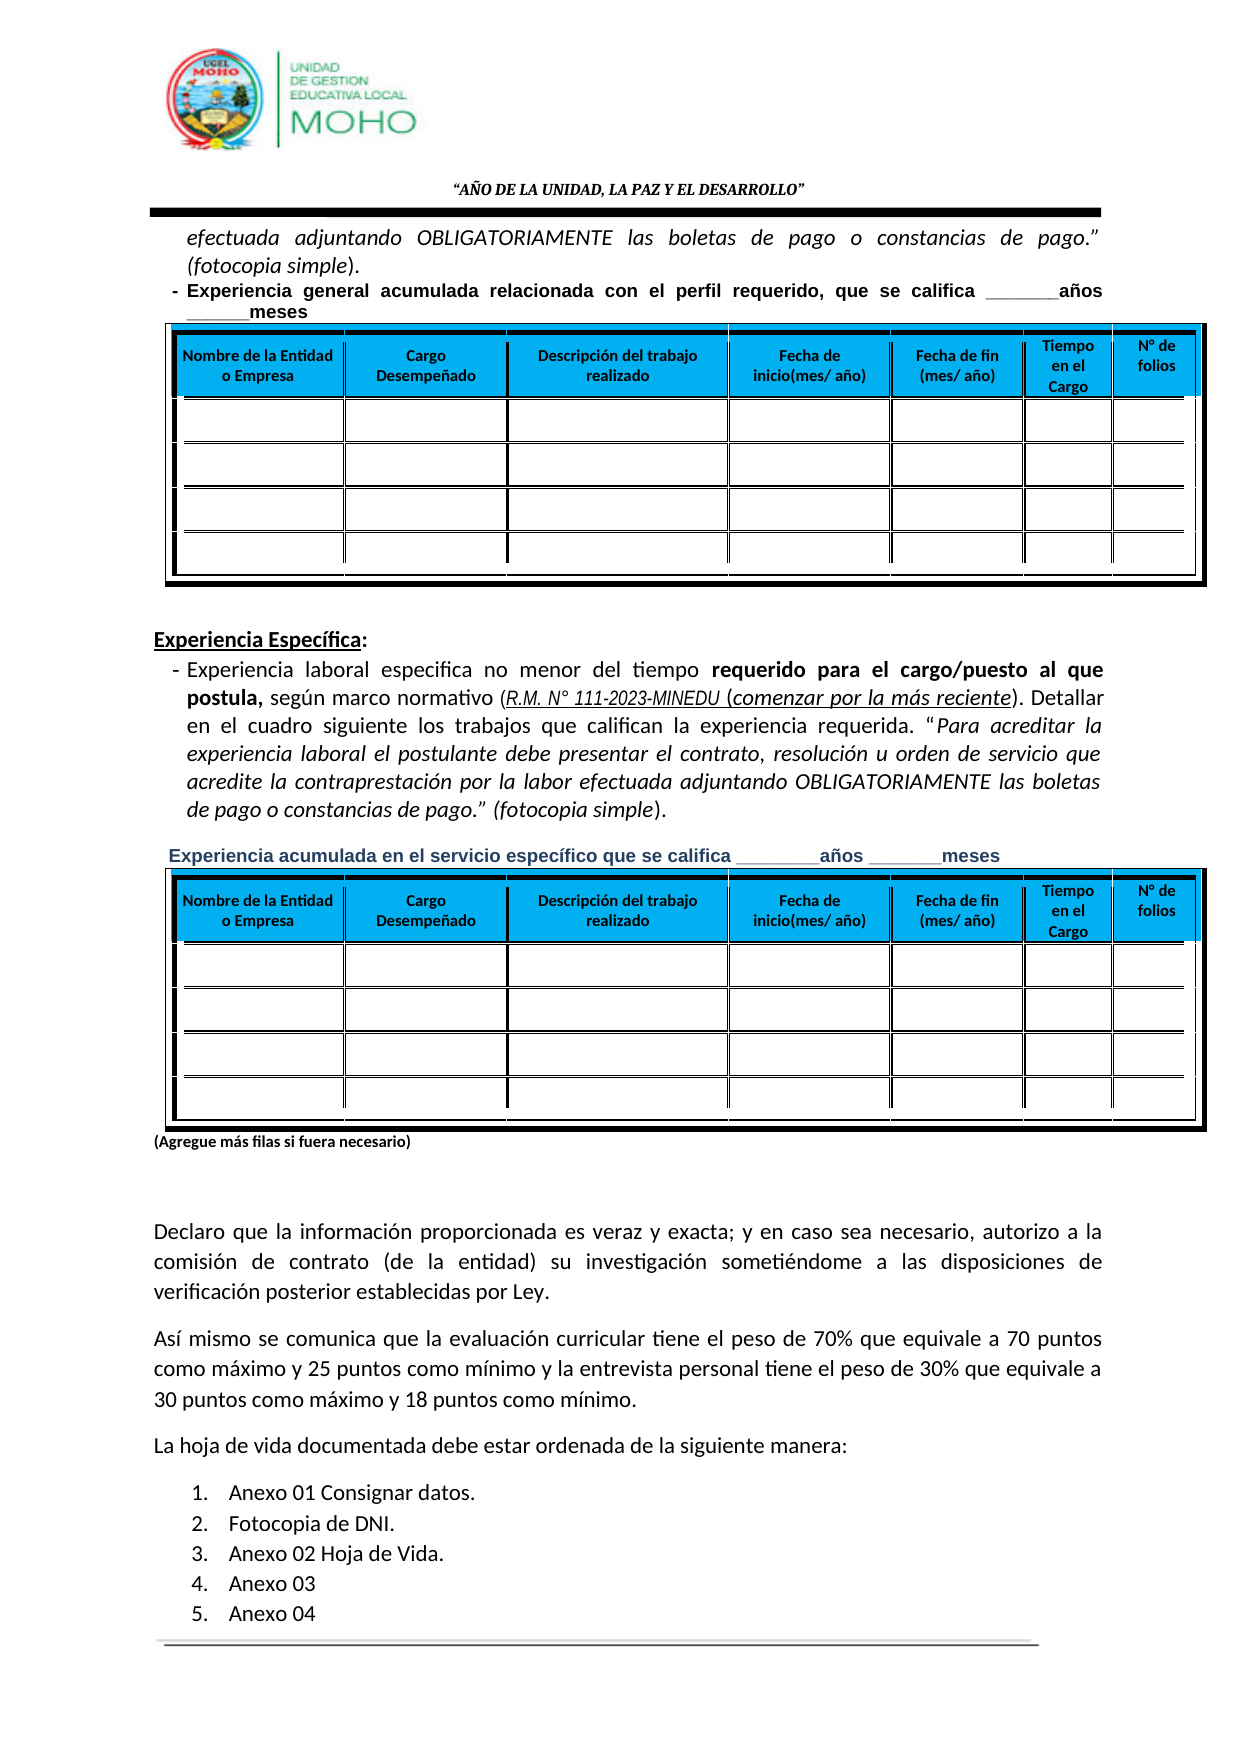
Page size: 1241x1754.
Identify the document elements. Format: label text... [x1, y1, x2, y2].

table_header Fecha de inicio(mes/ año) [729, 324, 891, 396]
table_cell [729, 1075, 891, 1119]
table_cell [893, 400, 1022, 441]
table_cell [1114, 1030, 1195, 1074]
table_cell [509, 489, 727, 529]
table_cell [1114, 485, 1195, 529]
text La hoja de vida documentada debe estar ordenada de la siguiente manera: [153, 1432, 1104, 1460]
table_cell [1113, 986, 1201, 1030]
list Fotocopia de DNI. [191, 1509, 1104, 1537]
table_cell [346, 444, 506, 485]
table_header Nombre de la Entidad o Empresa [177, 331, 345, 396]
subtitle Experiencia acumulada en el servicio específico que se califica ________años _______meses [153, 844, 1104, 866]
table_cell [891, 530, 1024, 574]
table_cell [1026, 1034, 1111, 1074]
list Anexo 03 [191, 1569, 1104, 1597]
table_cell [730, 489, 889, 529]
table_cell [730, 1034, 889, 1074]
table_cell [346, 1034, 506, 1074]
table_cell [1113, 1075, 1195, 1119]
table_cell [1024, 1078, 1112, 1119]
table_cell [893, 989, 1022, 1030]
table_header Descripción del trabajo realizado [507, 880, 728, 941]
table_header N° de folios [1113, 869, 1201, 941]
table_cell [1196, 1075, 1201, 1119]
table_cell [730, 400, 889, 441]
list Anexo 02 Hoja de Vida. [191, 1539, 1104, 1567]
table_cell [507, 1078, 728, 1119]
list Experiencia laboral especifica no menor del tiempo requerido para el cargo/puesto al que postula, según marco normativo (R.M. N° 111-2023-MINEDU (comenzar por la más reciente). Detallar en el cuadro siguiente los trabajos que califican la experiencia requerida. “Para acreditar la experiencia laboral el postulante debe presentar el contrato, resolución u orden de servicio que acredite la contraprestación por la labor efectuada adjuntando OBLIGATORIAMENTE las boletas de pago o constancias de pago.” (fotocopia simple). [172, 655, 1104, 823]
table_header Cargo Desempeñado [345, 869, 507, 941]
table_cell [177, 485, 343, 529]
table_cell [1196, 396, 1201, 441]
picture [153, 48, 444, 151]
table_cell [1026, 444, 1111, 485]
table_header N° de folios [1113, 324, 1201, 396]
table_cell [1196, 485, 1201, 529]
table_cell [345, 1078, 507, 1119]
table_cell [1026, 489, 1111, 529]
table_cell [1114, 941, 1195, 986]
table_cell [509, 989, 727, 1030]
table_header Descripción del trabajo realizado [507, 335, 728, 396]
table_cell [1114, 396, 1195, 441]
table_header Nombre de la Entidad o Empresa [177, 876, 345, 941]
list Anexo 01 Consignar datos. [191, 1478, 1104, 1507]
table_cell [1026, 945, 1111, 986]
table_cell [171, 986, 345, 1030]
text (Agregue más filas si fuera necesario) [153, 1132, 1104, 1152]
table_cell [1026, 400, 1111, 441]
table_header Tiempo en el Cargo [1024, 335, 1112, 396]
list Anexo 04 [191, 1599, 1104, 1627]
list Experiencia general acumulada relacionada con el perfil requerido, que se califica _______años ______meses [172, 279, 1104, 323]
table_cell [509, 1034, 727, 1074]
text Así mismo se comunica que la evaluación curricular tiene el peso de 70% que equivale a 70 puntos como máximo y 25 puntos como mínimo y la entrevista personal tiene el peso de 30% que equivale a 30 puntos como máximo y 18 puntos como mínimo. [153, 1324, 1104, 1413]
picture [155, 1638, 1041, 1648]
table_header Fecha de inicio(mes/ año) [729, 869, 891, 941]
table_cell [893, 945, 1022, 986]
table_cell [177, 941, 343, 986]
table_cell [730, 989, 889, 1030]
table_cell [507, 533, 728, 574]
table_cell [171, 441, 345, 485]
table_cell [730, 945, 889, 986]
table_cell [1196, 941, 1201, 986]
table_cell [891, 1075, 1024, 1119]
table_cell [177, 396, 343, 441]
table_cell [893, 444, 1022, 485]
table_cell [1026, 989, 1111, 1030]
table_cell [509, 400, 727, 441]
table_header Fecha de fin (mes/ año) [891, 869, 1024, 941]
table_cell [346, 400, 506, 441]
table_header Tiempo en el Cargo [1024, 880, 1112, 941]
table_cell [177, 1075, 345, 1119]
table_cell [729, 530, 891, 574]
table_cell [509, 444, 727, 485]
table_cell [1113, 530, 1195, 574]
table_cell [177, 530, 345, 574]
table_cell [1024, 533, 1112, 574]
table_cell [509, 945, 727, 986]
table_header Fecha de fin (mes/ año) [891, 324, 1024, 396]
table_cell [893, 1034, 1022, 1074]
table_header Cargo Desempeñado [345, 324, 507, 396]
table_cell [177, 1030, 343, 1074]
table_cell [346, 945, 506, 986]
table_cell [345, 533, 507, 574]
text Declaro que la información proporcionada es veraz y exacta; y en caso sea necesario, autorizo a la comisión de contrato (de la entidad) su investigación sometiéndome a las disposiciones de verificación posterior establecidas por Ley. [153, 1217, 1104, 1306]
table_cell [346, 489, 506, 529]
table_cell [1113, 441, 1201, 485]
text Experiencia Específica: [153, 625, 1104, 653]
table_cell [1196, 530, 1201, 574]
table_cell [1196, 1030, 1201, 1074]
table_cell [730, 444, 889, 485]
table_cell [346, 989, 506, 1030]
table_cell [893, 489, 1022, 529]
